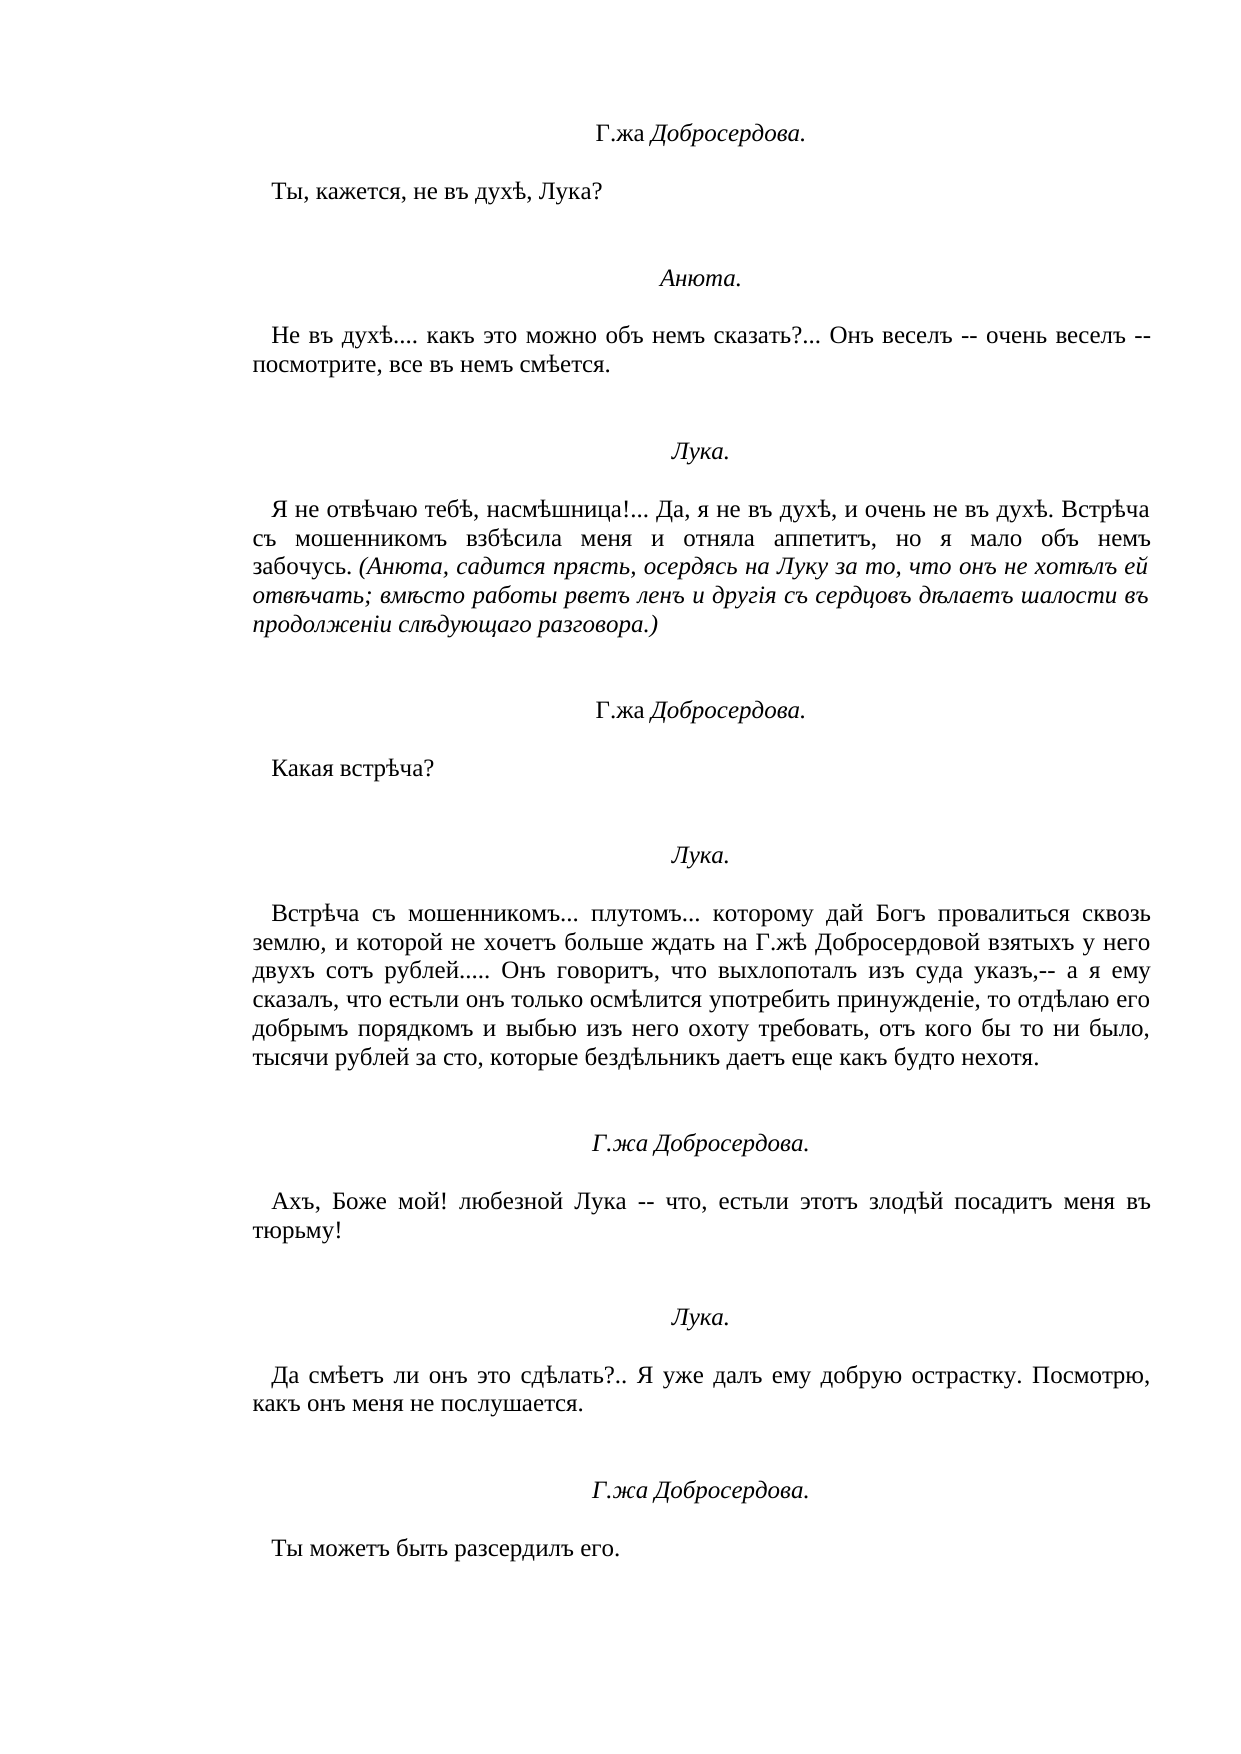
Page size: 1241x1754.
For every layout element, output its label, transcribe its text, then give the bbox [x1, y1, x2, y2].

text Лука. [252, 840, 1152, 869]
text Какая встрѣча? [252, 753, 1152, 782]
text Г.жа Добросердова. [252, 1475, 1152, 1504]
text Ты, кажется, не въ духѣ, Лука? [252, 176, 1152, 205]
text Г.жа Добросердова. [252, 118, 1152, 147]
text Г.жа Добросердова. [252, 696, 1152, 724]
text Да смѣетъ ли онъ это сдѣлать?.. Я уже далъ ему добрую острастку. Посмотрю, какъ онъ меня не послушается. [252, 1360, 1152, 1417]
text Я не отвѣчаю тебѣ, насмѣшница!... Да, я не въ духѣ, и очень не въ духѣ. Встрѣча съ мошенникомъ взбѣсила меня и отняла аппетитъ, но я мало объ немъ забочусь. (Анюта, садится прясть, осердясь на Луку за то, что онъ не хотѣлъ ей отвѣчать; вмѣсто работы рветъ ленъ и другія съ сердцовъ дѣлаетъ шалости въ продолженіи слѣдующаго разговора.) [252, 494, 1152, 638]
text Лука. [252, 436, 1152, 465]
text Ты можетъ быть разсердилъ его. [252, 1533, 1152, 1562]
text Анюта. [252, 263, 1152, 291]
text Не въ духѣ.... какъ это можно объ немъ сказать?... Онъ веселъ -- очень веселъ -- посмотрите, все въ немъ смѣется. [252, 321, 1152, 378]
text Г.жа Добросердова. [252, 1128, 1152, 1157]
text Лука. [252, 1302, 1152, 1331]
text Встрѣча съ мошенникомъ... плутомъ... которому дай Богъ провалиться сквозь землю, и которой не хочетъ больше ждать на Г.жѣ Добросердовой взятыхъ y него двухъ сотъ рублей..... Онъ говоритъ, что выхлопоталъ изъ суда указъ,-- a я ему сказалъ, что естьли онъ только осмѣлится употребить принужденіе, то отдѣлаю его добрымъ порядкомъ и выбью изъ него охоту требовать, отъ кого бы то ни было, тысячи рублей за сто, которые бездѣльникъ даетъ еще какъ будто нехотя. [252, 898, 1152, 1071]
text Ахъ, Боже мой! любезной Лука -- что, естьли этотъ злодѣй посадитъ меня въ тюрьму! [252, 1186, 1152, 1244]
